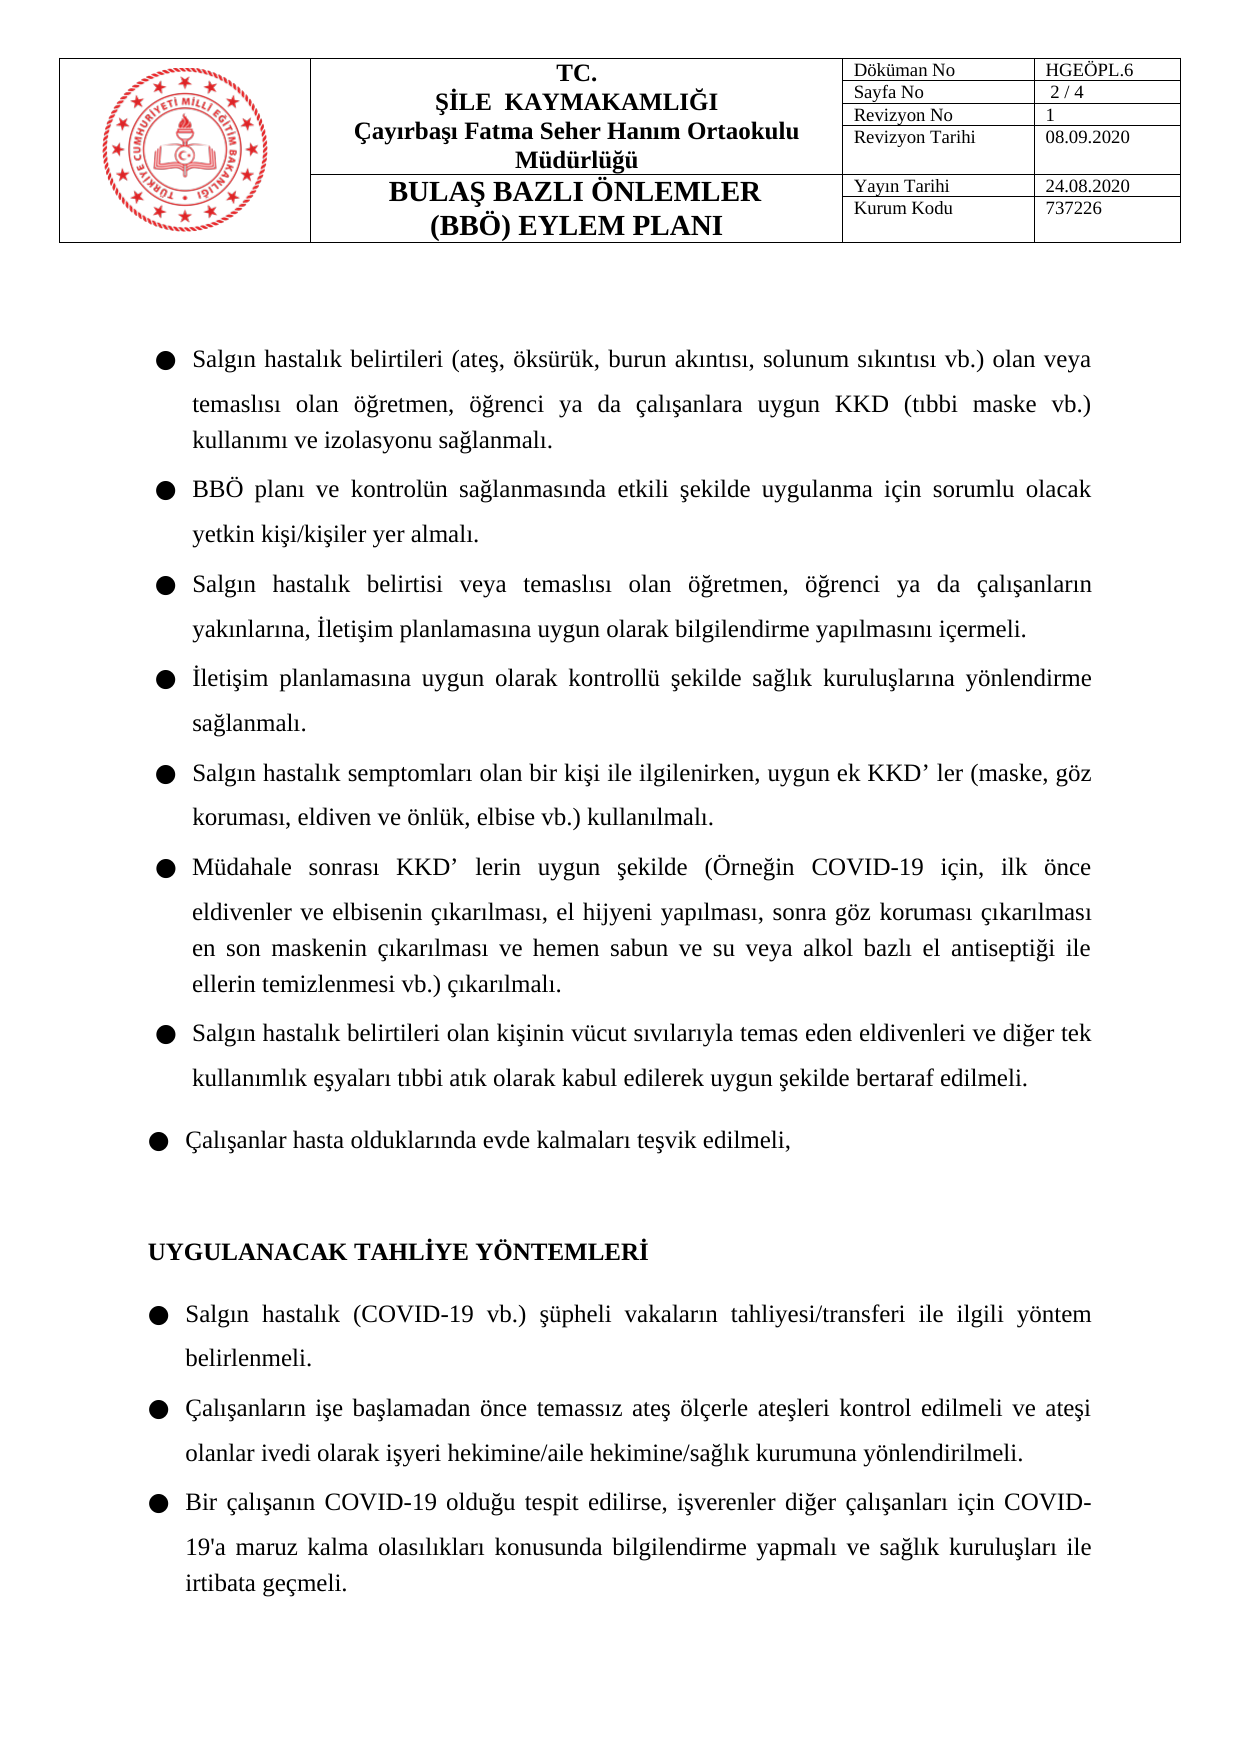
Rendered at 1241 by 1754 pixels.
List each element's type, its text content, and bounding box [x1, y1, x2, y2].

list Salgın hastalık belirtileri olan kişinin vücut sıvılarıyla temas eden eldivenleri ve diğer tek kullanımlık eşyaları tıbbi atık olarak kabul edilerek uygun şekilde bertaraf edilmeli. [155, 1005, 1093, 1092]
list Salgın hastalık semptomları olan bir kişi ile ilgilenirken, uygun ek KKD’ ler (maske, göz koruması, eldiven ve önlük, elbise vb.) kullanılmalı. [154, 744, 1093, 831]
list Çalışanlar hasta olduklarında evde kalmaları teşvik edilmeli, [148, 1112, 1093, 1163]
picture [99, 68, 271, 232]
text UYGULANACAK TAHLİYE YÖNTEMLERİ [148, 1237, 1093, 1265]
list Müdahale sonrası KKD’ lerin uygun şekilde (Örneğin COVID-19 için, ilk önce eldivenler ve elbisenin çıkarılması, el hijyeni yapılması, sonra göz koruması çıkarılması en son maskenin çıkarılması ve hemen sabun ve su veya alkol bazlı el antiseptiği ile ellerin temizlenmesi vb.) çıkarılmalı. [155, 838, 1093, 997]
list Salgın hastalık belirtisi veya temaslısı olan öğretmen, öğrenci ya da çalışanların yakınlarına, İletişim planlamasına uygun olarak bilgilendirme yapılmasını içermeli. [154, 555, 1093, 642]
list Çalışanların işe başlamadan önce temassız ateş ölçerle ateşleri kontrol edilmeli ve ateşi olanlar ivedi olarak işyeri hekimine/aile hekimine/sağlık kurumuna yönlendirilmeli. [148, 1379, 1093, 1467]
list İletişim planlamasına uygun olarak kontrollü şekilde sağlık kuruluşlarına yönlendirme sağlanmalı. [154, 650, 1093, 737]
list BBÖ planı ve kontrolün sağlanmasında etkili şekilde uygulanma için sorumlu olacak yetkin kişi/kişiler yer almalı. [154, 461, 1093, 548]
list Salgın hastalık (COVID-19 vb.) şüpheli vakaların tahliyesi/transferi ile ilgili yöntem belirlenmeli. [148, 1285, 1093, 1372]
list Bir çalışanın COVID-19 olduğu tespit edilirse, işverenler diğer çalışanları için COVID-19'a maruz kalma olasılıkları konusunda bilgilendirme yapmalı ve sağlık kuruluşları ile irtibata geçmeli. [148, 1474, 1093, 1597]
list Salgın hastalık belirtileri (ateş, öksürük, burun akıntısı, solunum sıkıntısı vb.) olan veya temaslısı olan öğretmen, öğrenci ya da çalışanlara uygun KKD (tıbbi maske vb.) kullanımı ve izolasyonu sağlanmalı. [154, 331, 1093, 454]
